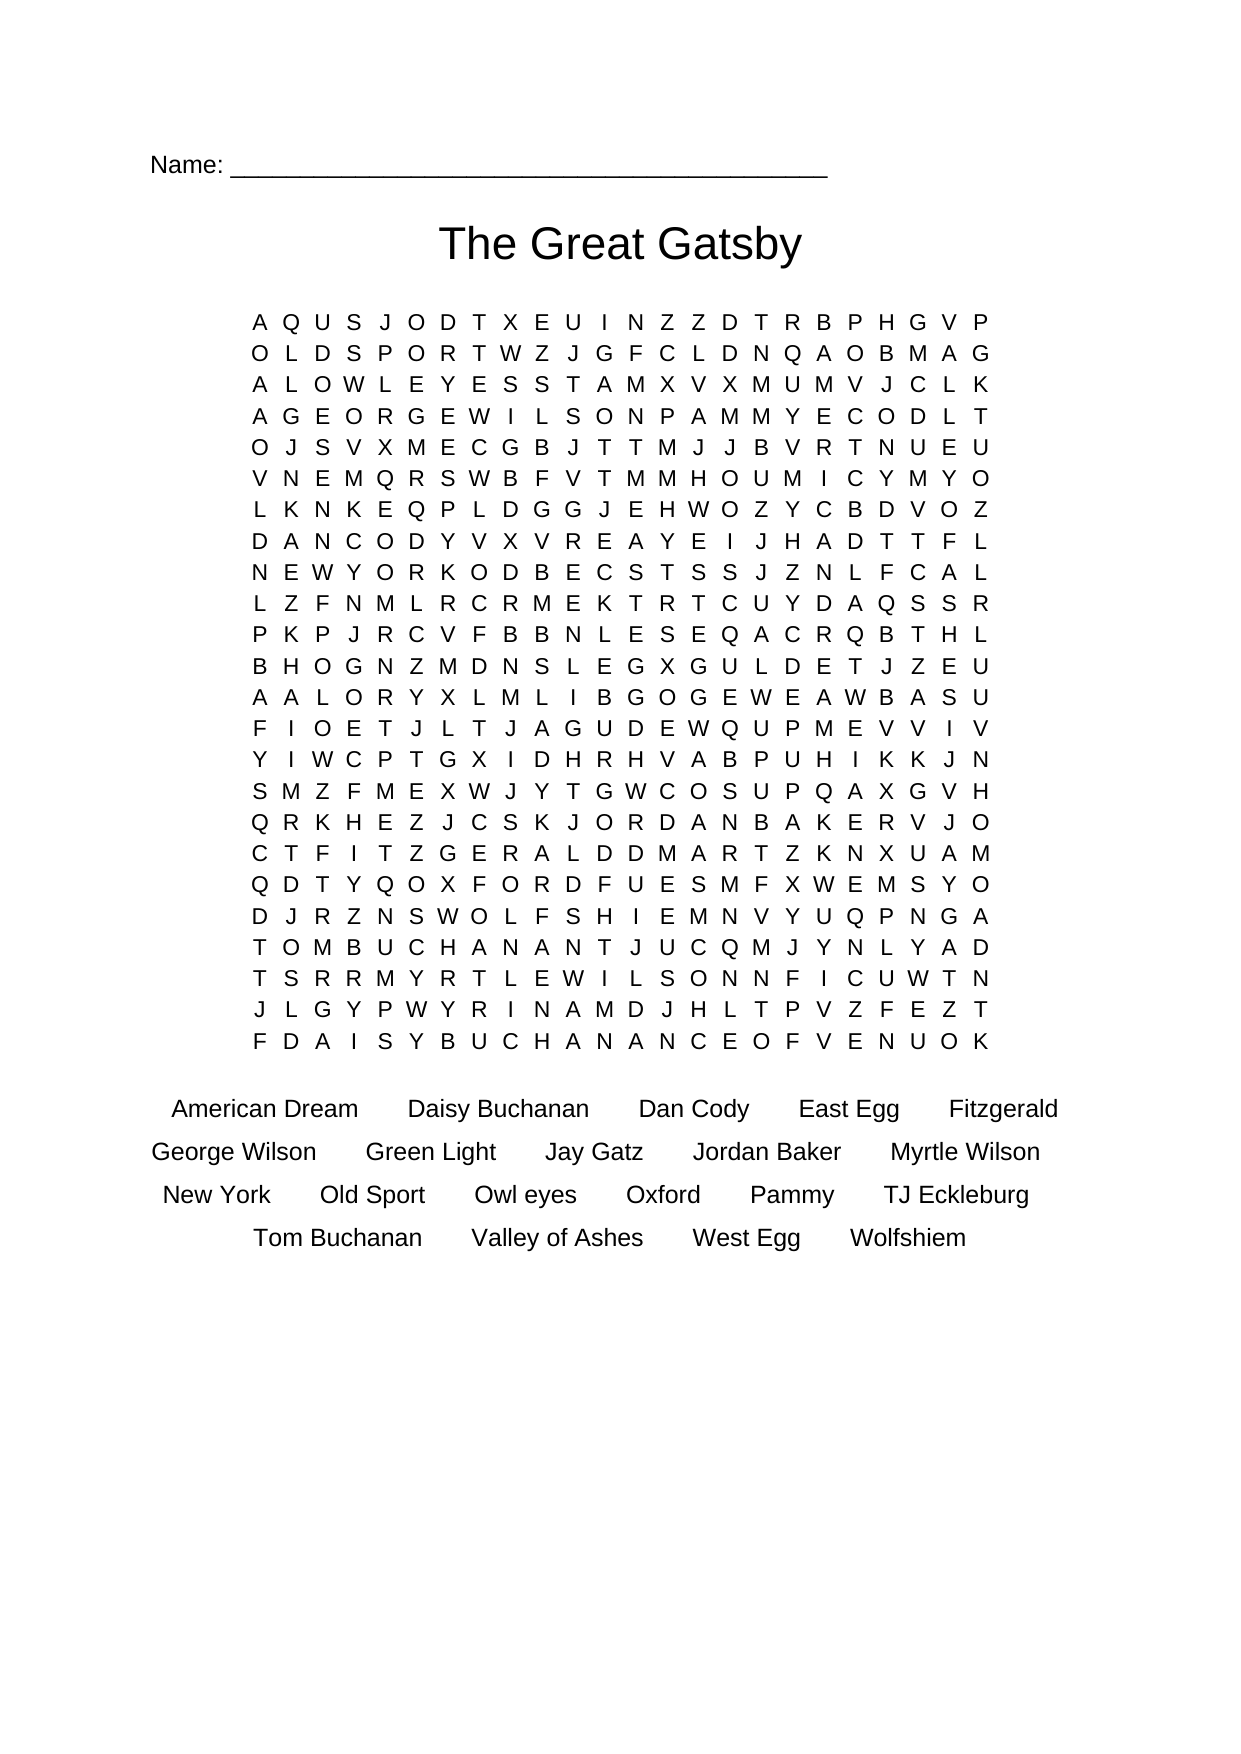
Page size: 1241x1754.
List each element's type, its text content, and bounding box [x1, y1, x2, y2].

table_cell L [369, 369, 401, 400]
table_cell O [244, 431, 275, 463]
table_cell K [808, 838, 839, 869]
table_cell A [808, 681, 839, 713]
table_cell T [902, 525, 933, 556]
table_cell A [934, 931, 965, 963]
table_cell T [589, 463, 620, 494]
table_cell N [275, 463, 307, 494]
table_cell J [714, 431, 745, 463]
table_cell D [840, 525, 871, 556]
table_cell N [495, 931, 526, 963]
table_cell W [683, 713, 714, 744]
table_cell L [495, 900, 526, 931]
table_cell J [651, 994, 683, 1025]
table_cell B [745, 431, 777, 463]
table_cell C [902, 369, 933, 400]
table_cell P [369, 994, 401, 1025]
table_cell B [589, 681, 620, 713]
table_cell W [902, 963, 933, 994]
table_cell V [840, 369, 871, 400]
table_cell M [651, 431, 683, 463]
table_cell J [558, 431, 589, 463]
table_cell S [558, 900, 589, 931]
table_cell P [432, 494, 463, 525]
table_cell T [589, 931, 620, 963]
table_cell J [871, 369, 902, 400]
table_cell O [714, 463, 745, 494]
table_cell L [275, 338, 307, 369]
table_cell M [651, 838, 683, 869]
table_cell I [620, 900, 651, 931]
table_cell W [338, 369, 369, 400]
table_cell Z [902, 650, 933, 681]
table_cell X [777, 869, 808, 900]
table_cell E [432, 431, 463, 463]
table_header G [902, 306, 933, 338]
table_cell B [526, 619, 557, 650]
table_cell M [651, 463, 683, 494]
table_cell P [777, 775, 808, 806]
table_cell E [714, 681, 745, 713]
table_cell E [401, 775, 432, 806]
table_cell X [495, 525, 526, 556]
table_cell A [777, 806, 808, 838]
table_cell J [934, 744, 965, 775]
table_cell C [589, 556, 620, 588]
table_cell J [683, 431, 714, 463]
table_cell M [401, 431, 432, 463]
table_cell E [275, 556, 307, 588]
table_cell Q [714, 713, 745, 744]
table_cell A [526, 713, 557, 744]
table_cell L [307, 681, 338, 713]
table_cell I [808, 963, 839, 994]
table_cell F [620, 338, 651, 369]
table_cell R [275, 806, 307, 838]
table_cell M [620, 369, 651, 400]
table_cell B [495, 463, 526, 494]
table_cell E [369, 494, 401, 525]
table_cell C [651, 338, 683, 369]
table_cell V [965, 713, 996, 744]
table_cell F [526, 463, 557, 494]
table_cell A [620, 525, 651, 556]
table_cell W [401, 994, 432, 1025]
table_cell O [338, 400, 369, 431]
table_cell D [275, 1025, 307, 1056]
table_cell K [808, 806, 839, 838]
table_cell Y [338, 994, 369, 1025]
table_cell T [871, 525, 902, 556]
table_cell C [808, 494, 839, 525]
table_cell S [432, 463, 463, 494]
table_cell O [683, 775, 714, 806]
table_cell H [683, 463, 714, 494]
table_cell R [401, 463, 432, 494]
table_cell T [965, 400, 996, 431]
table_header Name: ___________________________________________ [150, 150, 1090, 216]
table_cell K [965, 1025, 996, 1056]
table_cell R [338, 963, 369, 994]
table_cell O [307, 713, 338, 744]
table_cell A [620, 1025, 651, 1056]
table_cell A [683, 838, 714, 869]
table_cell Z [745, 494, 777, 525]
table_cell K [902, 744, 933, 775]
table_cell E [902, 994, 933, 1025]
table_cell M [589, 994, 620, 1025]
table_cell M [495, 681, 526, 713]
table_cell N [714, 806, 745, 838]
table_cell Y [338, 869, 369, 900]
table_cell J [558, 338, 589, 369]
table_cell S [934, 588, 965, 619]
table_cell E [934, 650, 965, 681]
table_cell A [244, 400, 275, 431]
table_cell T [464, 713, 495, 744]
table_cell B [714, 744, 745, 775]
table_cell M [808, 369, 839, 400]
table_header V [934, 306, 965, 338]
table_cell H [965, 775, 996, 806]
table_cell Y [902, 931, 933, 963]
table_cell P [777, 994, 808, 1025]
table_cell K [965, 369, 996, 400]
table_cell R [307, 900, 338, 931]
table_cell K [307, 806, 338, 838]
table_cell F [307, 588, 338, 619]
table_cell V [683, 369, 714, 400]
table_cell C [495, 1025, 526, 1056]
table_cell S [369, 1025, 401, 1056]
table_cell W [808, 869, 839, 900]
table_cell Z [965, 494, 996, 525]
table_cell A [808, 525, 839, 556]
table_cell T [558, 775, 589, 806]
table_cell T [965, 994, 996, 1025]
table_cell Q [714, 619, 745, 650]
table_cell R [464, 994, 495, 1025]
table_cell H [589, 900, 620, 931]
table_cell V [871, 713, 902, 744]
table_cell L [589, 619, 620, 650]
table_cell F [777, 963, 808, 994]
table_cell C [464, 431, 495, 463]
table_cell Q [369, 869, 401, 900]
table_cell B [526, 556, 557, 588]
table_cell C [840, 400, 871, 431]
table_cell V [934, 775, 965, 806]
table_cell Q [244, 869, 275, 900]
table_cell M [745, 931, 777, 963]
table_cell J [401, 713, 432, 744]
table_cell H [683, 994, 714, 1025]
table_cell S [526, 650, 557, 681]
table_cell I [338, 838, 369, 869]
table_cell O [683, 963, 714, 994]
table_cell L [526, 681, 557, 713]
table_cell A [526, 838, 557, 869]
table_cell D [526, 744, 557, 775]
table_cell A [558, 994, 589, 1025]
table_cell N [902, 900, 933, 931]
table_cell S [902, 588, 933, 619]
table_cell D [651, 806, 683, 838]
table_cell J [495, 775, 526, 806]
table_cell A [902, 681, 933, 713]
table_cell C [651, 775, 683, 806]
table_header Q [275, 306, 307, 338]
table_cell O [464, 556, 495, 588]
table_header P [840, 306, 871, 338]
table_cell R [495, 588, 526, 619]
table_cell Z [526, 338, 557, 369]
table_cell W [683, 494, 714, 525]
table_cell J [745, 556, 777, 588]
table_cell S [401, 900, 432, 931]
table_cell I [275, 744, 307, 775]
table_cell J [589, 494, 620, 525]
table_cell Z [401, 650, 432, 681]
table_cell V [432, 619, 463, 650]
table_cell L [558, 838, 589, 869]
table_cell F [307, 838, 338, 869]
table_cell Y [432, 994, 463, 1025]
table_cell W [464, 400, 495, 431]
table_cell F [589, 869, 620, 900]
table_cell C [714, 588, 745, 619]
table_cell N [840, 838, 871, 869]
table_cell D [464, 650, 495, 681]
table_cell T [275, 838, 307, 869]
table_cell T [934, 963, 965, 994]
table_cell U [745, 775, 777, 806]
table_cell E [464, 838, 495, 869]
table_cell S [620, 556, 651, 588]
table_cell R [651, 588, 683, 619]
table_cell V [464, 525, 495, 556]
table_cell W [495, 338, 526, 369]
table_cell A [244, 681, 275, 713]
table_cell Y [777, 494, 808, 525]
table_cell O [745, 1025, 777, 1056]
table_cell D [714, 338, 745, 369]
table_cell X [871, 775, 902, 806]
table_cell F [464, 619, 495, 650]
table_cell O [464, 900, 495, 931]
table_cell P [244, 619, 275, 650]
table_cell L [965, 556, 996, 588]
table_cell L [620, 963, 651, 994]
table_cell N [369, 900, 401, 931]
table_cell O [965, 463, 996, 494]
table_cell W [745, 681, 777, 713]
table_header Z [683, 306, 714, 338]
table_cell H [651, 494, 683, 525]
table_cell U [808, 900, 839, 931]
table_cell P [777, 713, 808, 744]
table_cell D [558, 869, 589, 900]
table_cell V [558, 463, 589, 494]
table_cell Y [526, 775, 557, 806]
table_cell K [275, 494, 307, 525]
table_cell Y [401, 681, 432, 713]
table_cell V [902, 494, 933, 525]
table_cell X [432, 681, 463, 713]
table_cell I [495, 400, 526, 431]
table_cell K [526, 806, 557, 838]
table_cell R [808, 619, 839, 650]
table_cell O [307, 369, 338, 400]
table_header S [338, 306, 369, 338]
table_cell M [369, 963, 401, 994]
table_cell C [777, 619, 808, 650]
table_cell J [777, 931, 808, 963]
table_cell F [244, 713, 275, 744]
table_cell C [401, 619, 432, 650]
table_cell E [526, 963, 557, 994]
table_cell B [526, 431, 557, 463]
table_cell E [620, 494, 651, 525]
table_cell E [589, 650, 620, 681]
table_cell V [777, 431, 808, 463]
table_cell D [495, 556, 526, 588]
table_cell I [495, 744, 526, 775]
table_cell O [714, 494, 745, 525]
table_cell B [432, 1025, 463, 1056]
table_cell N [620, 400, 651, 431]
table_cell L [275, 994, 307, 1025]
table_cell I [558, 681, 589, 713]
table_cell S [495, 806, 526, 838]
table_cell K [432, 556, 463, 588]
table_cell N [871, 431, 902, 463]
table_cell R [432, 963, 463, 994]
table_cell T [840, 650, 871, 681]
table_cell D [620, 713, 651, 744]
table_cell S [275, 963, 307, 994]
table_cell S [714, 556, 745, 588]
table_cell S [244, 775, 275, 806]
table_cell D [871, 494, 902, 525]
table_cell L [401, 588, 432, 619]
table_cell Y [808, 931, 839, 963]
table_cell S [526, 369, 557, 400]
table_cell B [495, 619, 526, 650]
table_cell O [871, 400, 902, 431]
table_cell A [965, 900, 996, 931]
table_cell B [244, 650, 275, 681]
table_cell N [714, 963, 745, 994]
table_cell D [401, 525, 432, 556]
table_cell Y [338, 556, 369, 588]
table_cell Z [777, 838, 808, 869]
table_cell D [244, 900, 275, 931]
table_cell M [777, 463, 808, 494]
table_cell D [275, 869, 307, 900]
table_cell M [902, 463, 933, 494]
table_cell O [589, 400, 620, 431]
table_cell N [307, 525, 338, 556]
table_cell L [464, 494, 495, 525]
table_header D [714, 306, 745, 338]
table_cell Z [840, 994, 871, 1025]
table_header B [808, 306, 839, 338]
table_cell P [369, 338, 401, 369]
table_cell D [620, 838, 651, 869]
table_cell U [369, 931, 401, 963]
table_cell U [965, 431, 996, 463]
table_cell E [840, 806, 871, 838]
table_cell T [902, 619, 933, 650]
table_cell X [432, 869, 463, 900]
table_cell L [745, 650, 777, 681]
table_cell X [651, 369, 683, 400]
table_cell E [558, 588, 589, 619]
table_cell M [902, 338, 933, 369]
title The Great Gatsby [150, 216, 1090, 269]
table_cell D [307, 338, 338, 369]
table_cell E [307, 463, 338, 494]
table_cell Z [934, 994, 965, 1025]
table_cell A [934, 556, 965, 588]
table_header N [620, 306, 651, 338]
table_cell E [840, 869, 871, 900]
table_cell M [620, 463, 651, 494]
table_cell Y [401, 963, 432, 994]
table_cell I [714, 525, 745, 556]
table_cell E [620, 619, 651, 650]
table_cell M [307, 931, 338, 963]
table_cell N [369, 650, 401, 681]
table_cell K [275, 619, 307, 650]
table_cell X [369, 431, 401, 463]
table_cell S [934, 681, 965, 713]
table_cell T [558, 369, 589, 400]
table_cell S [902, 869, 933, 900]
table_cell T [369, 838, 401, 869]
table_cell T [840, 431, 871, 463]
table_cell F [871, 994, 902, 1025]
table_cell N [651, 1025, 683, 1056]
table_cell E [777, 681, 808, 713]
table_cell O [934, 494, 965, 525]
table_cell A [683, 744, 714, 775]
table_header O [401, 306, 432, 338]
table_cell L [495, 963, 526, 994]
table_cell E [683, 525, 714, 556]
table_cell A [934, 838, 965, 869]
table_cell H [808, 744, 839, 775]
table_cell M [714, 869, 745, 900]
table_cell P [651, 400, 683, 431]
table_cell U [745, 713, 777, 744]
table_cell T [401, 744, 432, 775]
table_cell U [651, 931, 683, 963]
table_cell X [464, 744, 495, 775]
table_cell D [808, 588, 839, 619]
table_cell U [902, 1025, 933, 1056]
table_cell J [871, 650, 902, 681]
table_cell S [651, 963, 683, 994]
table_cell M [745, 369, 777, 400]
table_header U [307, 306, 338, 338]
table_cell A [589, 369, 620, 400]
table_cell E [464, 369, 495, 400]
table_cell D [495, 494, 526, 525]
table_cell N [840, 931, 871, 963]
table_cell J [495, 713, 526, 744]
table_cell U [777, 744, 808, 775]
table_cell L [840, 556, 871, 588]
table_cell C [244, 838, 275, 869]
table_cell R [495, 838, 526, 869]
table_cell L [714, 994, 745, 1025]
table_header T [464, 306, 495, 338]
table_cell Q [369, 463, 401, 494]
table_cell Y [777, 588, 808, 619]
table_cell V [902, 713, 933, 744]
table_cell C [683, 931, 714, 963]
table_cell C [840, 963, 871, 994]
table_cell W [464, 775, 495, 806]
table_cell R [871, 806, 902, 838]
table_cell L [871, 931, 902, 963]
table_cell T [307, 869, 338, 900]
table_cell P [369, 744, 401, 775]
table_header A [244, 306, 275, 338]
table_cell J [275, 431, 307, 463]
table_cell Z [777, 556, 808, 588]
table_cell E [651, 869, 683, 900]
table_cell Q [714, 931, 745, 963]
table_cell V [526, 525, 557, 556]
table_cell S [307, 431, 338, 463]
table_cell G [965, 338, 996, 369]
table_cell E [432, 400, 463, 431]
table_cell G [338, 650, 369, 681]
table_cell H [338, 806, 369, 838]
table_cell E [808, 650, 839, 681]
table_cell L [934, 400, 965, 431]
table_cell I [495, 994, 526, 1025]
table_cell C [902, 556, 933, 588]
table_cell U [745, 463, 777, 494]
table_cell V [902, 806, 933, 838]
table_cell V [808, 994, 839, 1025]
table_cell C [683, 1025, 714, 1056]
table_cell M [871, 869, 902, 900]
table_cell D [620, 994, 651, 1025]
table_cell G [432, 838, 463, 869]
table_cell K [589, 588, 620, 619]
table_cell H [432, 931, 463, 963]
table_cell P [871, 900, 902, 931]
table_cell R [714, 838, 745, 869]
table_cell G [401, 400, 432, 431]
table_cell O [244, 338, 275, 369]
table_cell F [338, 775, 369, 806]
table_cell C [840, 463, 871, 494]
table_cell K [338, 494, 369, 525]
table_cell G [589, 775, 620, 806]
table_cell T [244, 963, 275, 994]
table_cell G [620, 650, 651, 681]
table_cell T [651, 556, 683, 588]
table_cell L [244, 494, 275, 525]
table_cell B [871, 619, 902, 650]
text American Dream Daisy Buchanan Dan Cody East Egg Fitzgerald George Wilson Green Light Jay Gatz Jordan Baker Myrtle Wilson New York Old Sport Owl eyes Oxford Pammy TJ Eckleburg Tom Buchanan Valley of Ashes West Egg Wolfshiem [150, 1094, 1090, 1252]
table_cell O [338, 681, 369, 713]
table_header X [495, 306, 526, 338]
table_cell A [840, 775, 871, 806]
table_cell E [683, 619, 714, 650]
table_cell U [464, 1025, 495, 1056]
table_cell E [338, 713, 369, 744]
table_cell E [840, 713, 871, 744]
table_cell O [934, 1025, 965, 1056]
table_cell J [558, 806, 589, 838]
table_cell A [464, 931, 495, 963]
table_cell E [401, 369, 432, 400]
table_cell G [526, 494, 557, 525]
table_cell R [526, 869, 557, 900]
table_cell M [432, 650, 463, 681]
table_cell F [526, 900, 557, 931]
table_cell R [432, 338, 463, 369]
table_cell J [338, 619, 369, 650]
table_cell W [620, 775, 651, 806]
table_header U [558, 306, 589, 338]
table_cell G [902, 775, 933, 806]
table_cell R [965, 588, 996, 619]
table_cell H [620, 744, 651, 775]
table_cell C [464, 588, 495, 619]
table_cell L [934, 369, 965, 400]
table_cell H [777, 525, 808, 556]
table_cell N [558, 931, 589, 963]
table_cell F [745, 869, 777, 900]
table_cell I [808, 463, 839, 494]
table_cell R [808, 431, 839, 463]
table_cell R [369, 619, 401, 650]
table_cell W [464, 463, 495, 494]
table_header E [526, 306, 557, 338]
table_cell T [745, 994, 777, 1025]
table_cell U [589, 713, 620, 744]
table_cell N [558, 619, 589, 650]
table_cell G [495, 431, 526, 463]
table_cell N [338, 588, 369, 619]
table_cell Y [777, 400, 808, 431]
table_cell L [526, 400, 557, 431]
table_cell F [244, 1025, 275, 1056]
table_cell A [840, 588, 871, 619]
table_cell E [808, 400, 839, 431]
table_cell U [871, 963, 902, 994]
table_cell J [275, 900, 307, 931]
table_cell L [965, 525, 996, 556]
table_header R [777, 306, 808, 338]
table_cell X [651, 650, 683, 681]
table_cell E [589, 525, 620, 556]
table_cell L [558, 650, 589, 681]
table_cell A [558, 1025, 589, 1056]
table_cell M [745, 400, 777, 431]
table_cell T [244, 931, 275, 963]
table_cell X [871, 838, 902, 869]
table_header I [589, 306, 620, 338]
table_cell C [338, 744, 369, 775]
table_cell J [244, 994, 275, 1025]
table_header H [871, 306, 902, 338]
table_cell U [902, 838, 933, 869]
table_cell Q [840, 900, 871, 931]
table_cell J [432, 806, 463, 838]
table_cell A [275, 681, 307, 713]
table_cell L [683, 338, 714, 369]
table_cell Q [808, 775, 839, 806]
table_cell T [464, 338, 495, 369]
table_cell Z [401, 838, 432, 869]
table_cell X [432, 775, 463, 806]
table_header Z [651, 306, 683, 338]
table_cell T [589, 431, 620, 463]
table_cell X [714, 369, 745, 400]
table_cell A [244, 369, 275, 400]
table_cell E [651, 900, 683, 931]
table_cell I [338, 1025, 369, 1056]
table_cell R [369, 400, 401, 431]
table_cell H [275, 650, 307, 681]
table_cell L [464, 681, 495, 713]
table_cell N [495, 650, 526, 681]
table_cell V [244, 463, 275, 494]
table_cell O [369, 556, 401, 588]
table_cell E [934, 431, 965, 463]
table_cell S [651, 619, 683, 650]
table_cell M [808, 713, 839, 744]
table_cell B [871, 681, 902, 713]
table_cell E [558, 556, 589, 588]
table_cell S [683, 869, 714, 900]
table_cell Y [432, 369, 463, 400]
table_cell E [651, 713, 683, 744]
table_cell M [275, 775, 307, 806]
table_cell N [871, 1025, 902, 1056]
table_cell H [558, 744, 589, 775]
table_cell S [558, 400, 589, 431]
table_cell I [840, 744, 871, 775]
table_cell Z [307, 775, 338, 806]
table_cell L [965, 619, 996, 650]
table_cell J [620, 931, 651, 963]
table_cell I [275, 713, 307, 744]
table_cell Z [338, 900, 369, 931]
table_cell M [683, 900, 714, 931]
table_cell S [495, 369, 526, 400]
table_cell N [965, 744, 996, 775]
table_cell O [840, 338, 871, 369]
table_header P [965, 306, 996, 338]
table_cell Y [934, 869, 965, 900]
table_cell J [745, 525, 777, 556]
table_cell B [338, 931, 369, 963]
table_cell E [369, 806, 401, 838]
table_cell D [244, 525, 275, 556]
table_cell R [432, 588, 463, 619]
table_cell U [902, 431, 933, 463]
table_cell R [589, 744, 620, 775]
table_cell C [401, 931, 432, 963]
table_cell Q [777, 338, 808, 369]
table_cell V [745, 900, 777, 931]
table_cell V [651, 744, 683, 775]
table_cell I [934, 713, 965, 744]
table_cell Y [871, 463, 902, 494]
table_cell P [745, 744, 777, 775]
table_cell S [714, 775, 745, 806]
table_cell A [934, 338, 965, 369]
table_cell L [275, 369, 307, 400]
table_cell A [745, 619, 777, 650]
table_cell F [871, 556, 902, 588]
table_header T [745, 306, 777, 338]
table_cell G [432, 744, 463, 775]
table_cell U [965, 650, 996, 681]
table_cell M [714, 400, 745, 431]
table_cell T [620, 431, 651, 463]
table_cell O [589, 806, 620, 838]
table_cell O [275, 931, 307, 963]
table_cell I [589, 963, 620, 994]
table_cell S [683, 556, 714, 588]
table_cell M [965, 838, 996, 869]
table_cell R [369, 681, 401, 713]
table_cell E [714, 1025, 745, 1056]
table_cell W [307, 744, 338, 775]
table_cell F [464, 869, 495, 900]
table_cell K [871, 744, 902, 775]
table_cell Q [244, 806, 275, 838]
table_cell O [369, 525, 401, 556]
table_cell U [620, 869, 651, 900]
table_cell E [307, 400, 338, 431]
table_cell A [808, 338, 839, 369]
table_cell M [369, 588, 401, 619]
table_cell Y [651, 525, 683, 556]
table_cell G [620, 681, 651, 713]
table_cell Q [871, 588, 902, 619]
table_cell Y [432, 525, 463, 556]
table_cell U [965, 681, 996, 713]
table_cell F [934, 525, 965, 556]
table_cell G [275, 400, 307, 431]
table_cell Y [934, 463, 965, 494]
table_cell U [777, 369, 808, 400]
table_cell C [464, 806, 495, 838]
table_cell G [683, 681, 714, 713]
table_cell N [244, 556, 275, 588]
table_cell M [526, 588, 557, 619]
table_cell U [745, 588, 777, 619]
table_cell N [307, 494, 338, 525]
table_cell N [808, 556, 839, 588]
table_cell J [934, 806, 965, 838]
table_cell G [589, 338, 620, 369]
table_cell O [495, 869, 526, 900]
table_cell T [464, 963, 495, 994]
table_cell T [683, 588, 714, 619]
table_cell R [620, 806, 651, 838]
table_cell Y [401, 1025, 432, 1056]
table_cell O [401, 869, 432, 900]
table_cell A [526, 931, 557, 963]
table_cell D [965, 931, 996, 963]
table_cell G [683, 650, 714, 681]
table_cell T [620, 588, 651, 619]
table_cell A [683, 806, 714, 838]
table_cell O [965, 806, 996, 838]
table_cell G [307, 994, 338, 1025]
table_cell W [307, 556, 338, 588]
table_cell N [965, 963, 996, 994]
table_cell V [808, 1025, 839, 1056]
table_cell N [745, 338, 777, 369]
table_cell N [745, 963, 777, 994]
table_cell S [338, 338, 369, 369]
table_cell E [840, 1025, 871, 1056]
table_cell C [338, 525, 369, 556]
table_cell R [401, 556, 432, 588]
table_cell N [526, 994, 557, 1025]
table_cell Y [777, 900, 808, 931]
table_cell H [526, 1025, 557, 1056]
table_cell W [840, 681, 871, 713]
table_cell D [589, 838, 620, 869]
table_header D [432, 306, 463, 338]
table_cell A [275, 525, 307, 556]
table_cell P [307, 619, 338, 650]
table_cell R [558, 525, 589, 556]
table_cell T [745, 838, 777, 869]
table_cell N [714, 900, 745, 931]
table_cell B [745, 806, 777, 838]
table_cell Q [401, 494, 432, 525]
table_cell M [338, 463, 369, 494]
table_cell W [558, 963, 589, 994]
table_cell F [777, 1025, 808, 1056]
table_cell Y [244, 744, 275, 775]
table_cell G [934, 900, 965, 931]
table_cell O [307, 650, 338, 681]
table_header J [369, 306, 401, 338]
table_cell A [307, 1025, 338, 1056]
table_cell G [558, 494, 589, 525]
table_cell Z [275, 588, 307, 619]
table_cell D [777, 650, 808, 681]
table_cell W [432, 900, 463, 931]
table_cell A [683, 400, 714, 431]
table_cell D [902, 400, 933, 431]
table_cell O [965, 869, 996, 900]
table_cell R [307, 963, 338, 994]
table_cell Z [401, 806, 432, 838]
table_cell V [338, 431, 369, 463]
table_cell L [244, 588, 275, 619]
table_cell Q [840, 619, 871, 650]
table_cell L [432, 713, 463, 744]
table_cell M [369, 775, 401, 806]
table_cell O [651, 681, 683, 713]
table_cell O [401, 338, 432, 369]
table_cell U [714, 650, 745, 681]
table_cell T [369, 713, 401, 744]
table_cell N [589, 1025, 620, 1056]
table_cell G [558, 713, 589, 744]
table_cell H [934, 619, 965, 650]
table_cell B [871, 338, 902, 369]
table_cell B [840, 494, 871, 525]
